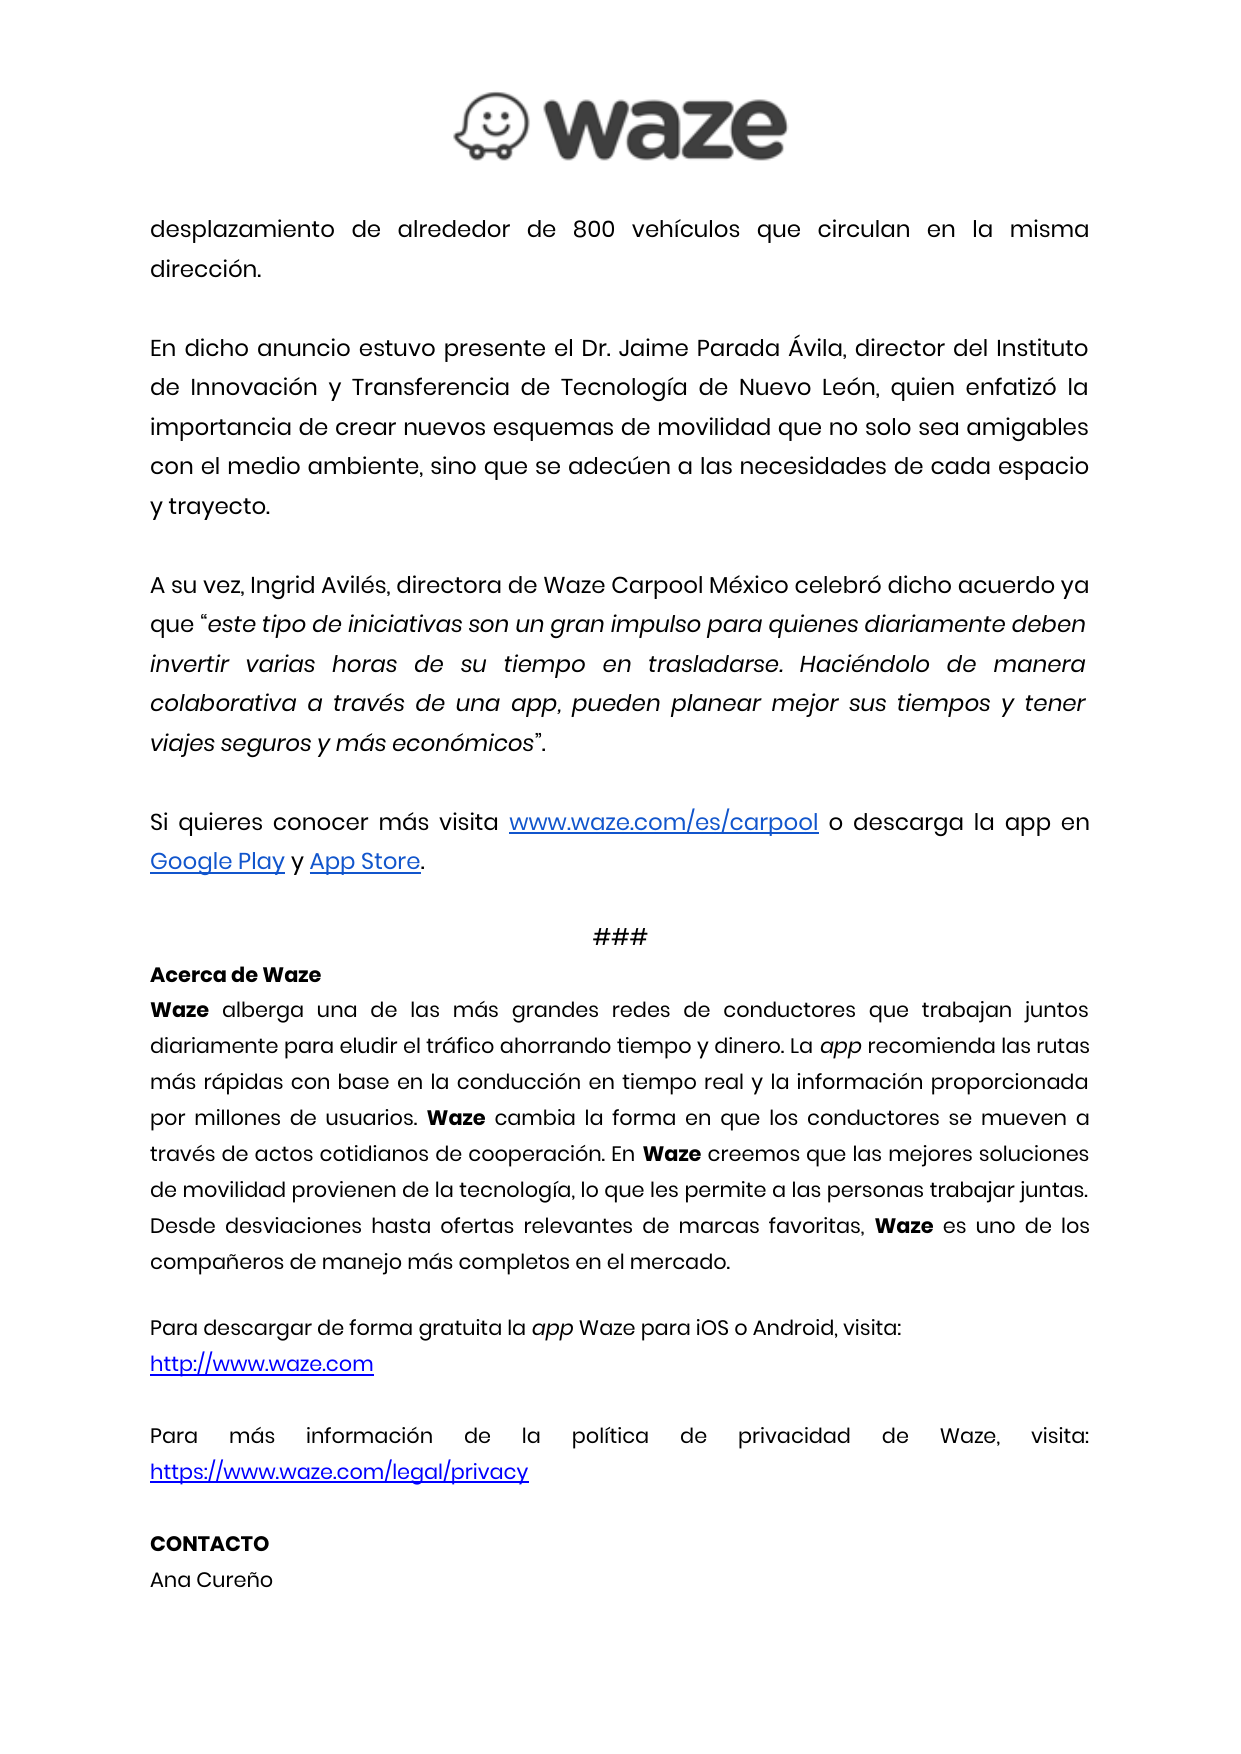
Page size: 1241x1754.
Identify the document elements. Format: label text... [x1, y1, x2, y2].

text En dicho anuncio estuvo presente el Dr. Jaime Parada Ávila, director del Instituto de Innovación y Transferencia de Tecnología de Nuevo León, quien enfatizó la importancia de crear nuevos esquemas de movilidad que no solo sea amigables con el medio ambiente, sino que se adecúen a las necesidades de cada espacio y trayecto. [150, 330, 1090, 522]
text Waze alberga una de las más grandes redes de conductores que trabajan juntos diariamente para eludir el tráfico ahorrando tiempo y dinero. La app recomienda las rutas más rápidas con base en la conducción en tiempo real y la información proporcionada por millones de usuarios. Waze cambia la forma en que los conductores se mueven a través de actos cotidianos de cooperación. En Waze creemos que las mejores soluciones de movilidad provienen de la tecnología, lo que les permite a las personas trabajar juntas. Desde desviaciones hasta ofertas relevantes de marcas favoritas, Waze es uno de los compañeros de manejo más completos en el mercado. [150, 994, 1090, 1277]
picture [407, 60, 833, 205]
text Para descargar de forma gratuita la app Waze para iOS o Android, visita: [150, 1312, 1090, 1343]
text Acerca de Waze [150, 958, 1090, 989]
text Para más información de la política de privacidad de Waze, visita: https://www.waze.com/legal/privacy [150, 1419, 1090, 1487]
text CONTACTO [150, 1527, 1090, 1558]
text ### [150, 918, 1090, 953]
text A su vez, Ingrid Avilés, directora de Waze Carpool México celebró dicho acuerdo ya que “este tipo de iniciativas son un gran impulso para quienes diariamente deben invertir varias horas de su tiempo en trasladarse. Haciéndolo de manera colaborativa a través de una app, pueden planear mejor sus tiempos y tener viajes seguros y más económicos”. [150, 567, 1090, 759]
text http://www.waze.com [150, 1348, 1090, 1379]
text Si quieres conocer más visita www.waze.com/es/carpool o descarga la app en Google Play y App Store. [150, 804, 1090, 877]
text Ana Cureño [150, 1563, 1090, 1594]
